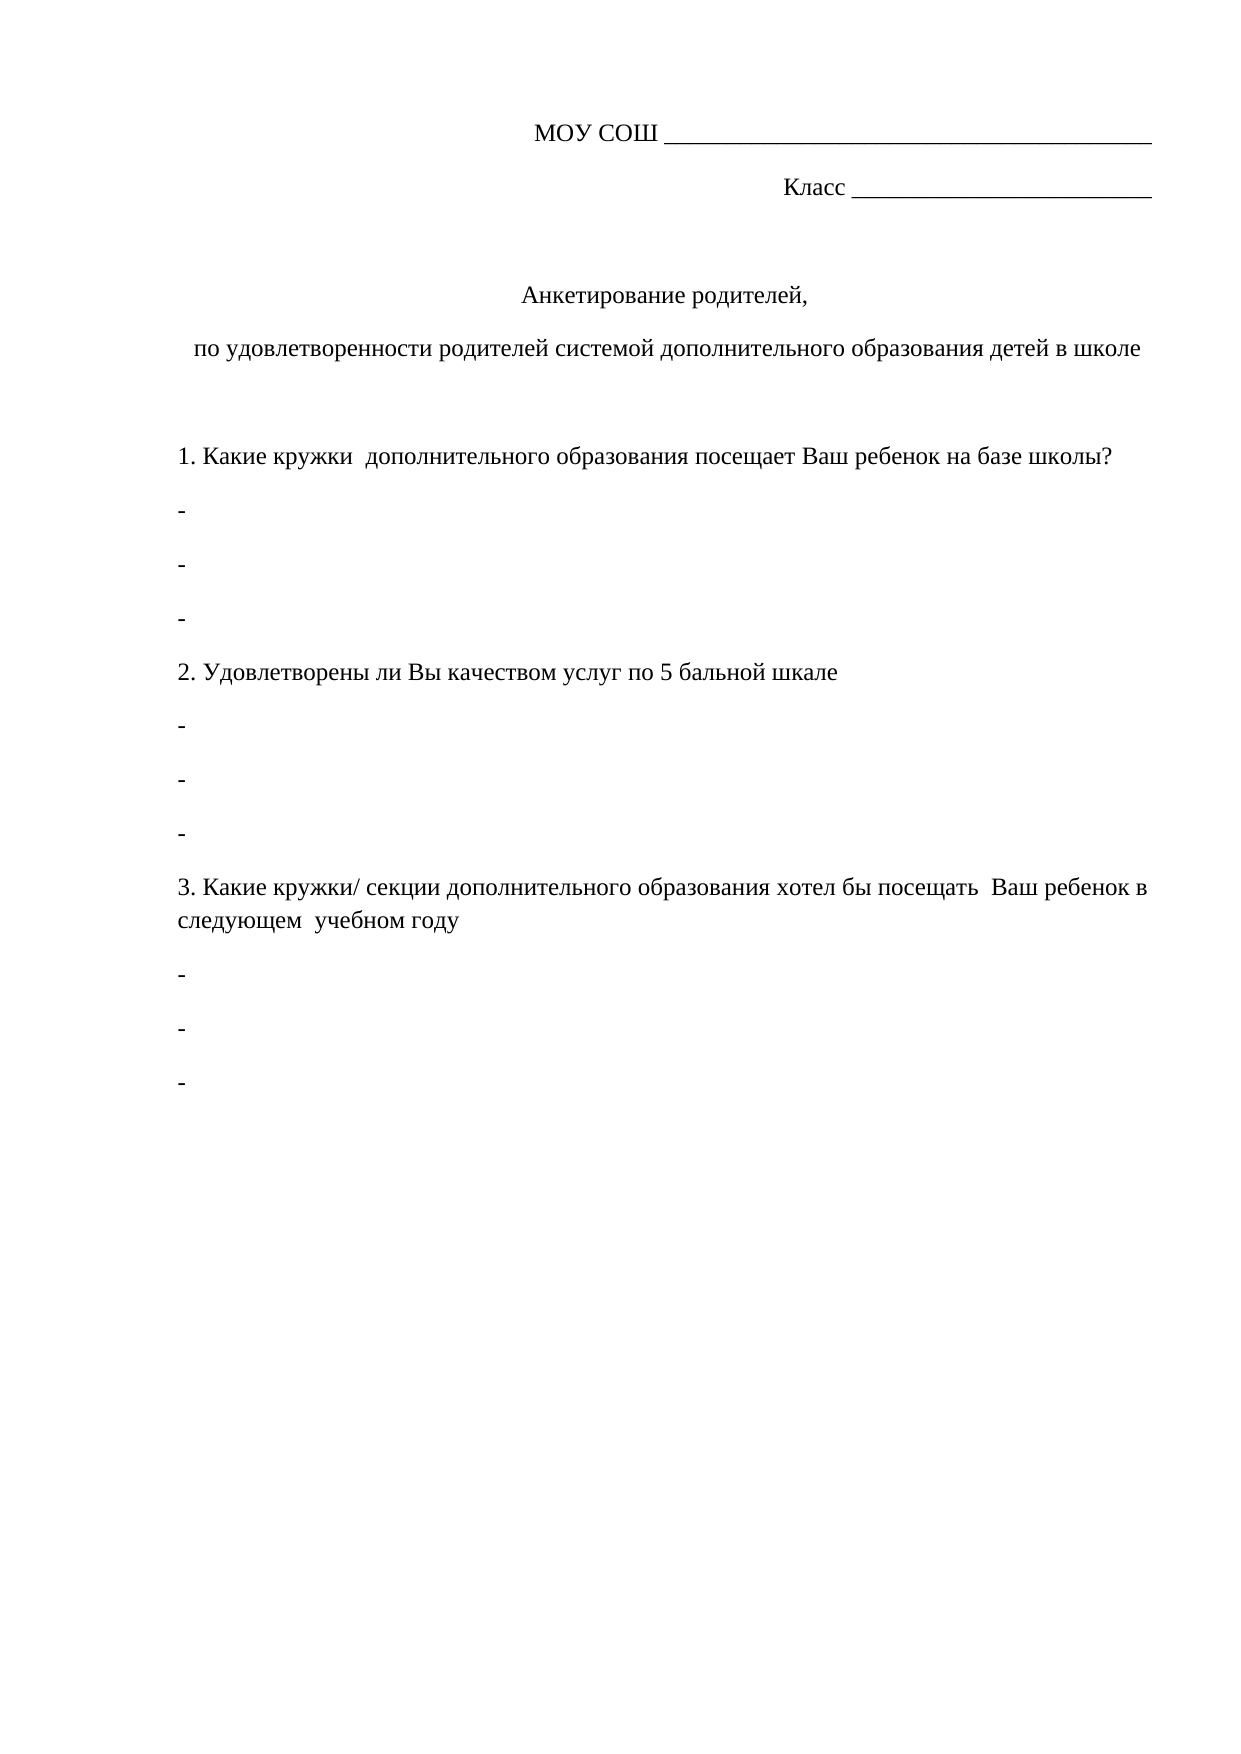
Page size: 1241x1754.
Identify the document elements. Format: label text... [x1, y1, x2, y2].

text 3. Какие кружки/ секции дополнительного образования хотел бы посещать Ваш ребенок в следующем учебном году [177, 872, 1152, 934]
text - [177, 495, 1152, 524]
text по удовлетворенности родителей системой дополнительного образования детей в школе [177, 333, 1152, 362]
text МОУ СОШ _______________________________________ [177, 118, 1152, 147]
text Класс ________________________ [177, 172, 1152, 201]
text - [177, 711, 1152, 739]
text - [177, 603, 1152, 632]
text - [177, 818, 1152, 847]
text - [177, 959, 1152, 988]
text - [177, 1067, 1152, 1095]
text Анкетирование родителей, [177, 280, 1152, 308]
text - [177, 549, 1152, 578]
text - [177, 1013, 1152, 1042]
text - [177, 764, 1152, 793]
text 1. Какие кружки дополнительного образования посещает Ваш ребенок на базе школы? [177, 441, 1152, 470]
text 2. Удовлетворены ли Вы качеством услуг по 5 бальной шкале [177, 657, 1152, 685]
